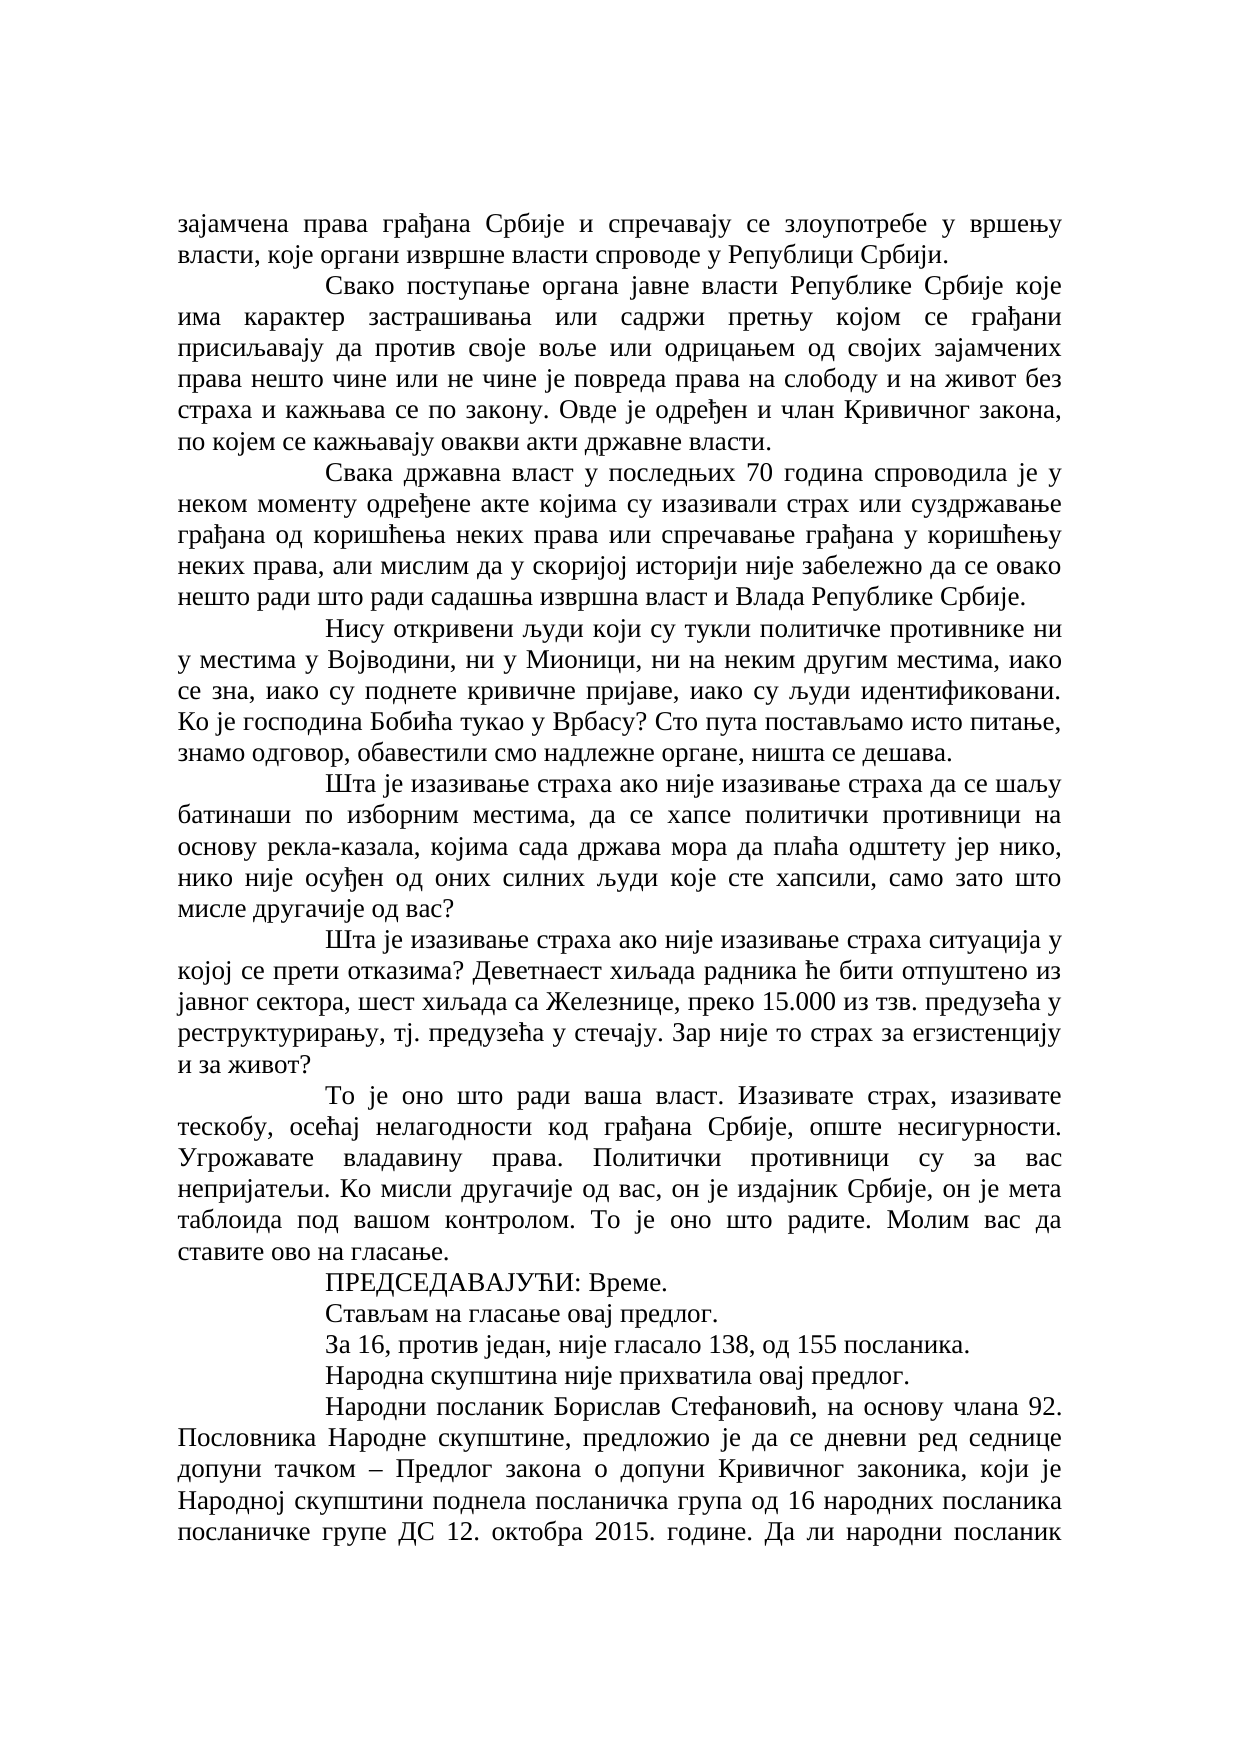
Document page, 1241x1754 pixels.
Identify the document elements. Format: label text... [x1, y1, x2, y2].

text Нису откривени људи који су тукли политичке противнике ни у местима у Војводини, ни у Мионици, ни на неким другим местима, иако се зна, иако су поднете кривичне пријаве, иако су људи идентификовани. Ко је господина Бобића тукао у Врбасу? Сто пута постављамо исто питање, знамо одговор, обавестили смо надлежне органе, ништа се дешава. [177, 612, 1063, 767]
text Шта је изазивање страха ако није изазивање страха ситуација у којој се прети отказима? Деветнаест хиљада радника ће бити отпуштено из јавног сектора, шест хиљада са Железнице, преко 15.000 из тзв. предузећа у реструктурирању, тј. предузећа у стечају. Зар није то страх за егзистенцију и за живот? [177, 923, 1063, 1079]
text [177, 207, 1063, 269]
text То је оно што ради ваша власт. Изазивате страх, изазивате тескобу, осећај нелагодности код грађана Србије, опште несигурности. Угрожавате владавину права. Политички противници су за вас непријатељи. Ко мисли другачије од вас, он је издајник Србије, он је мета таблоида под вашом контролом. То је оно што радите. Молим вас да ставите ово на гласање. [177, 1079, 1063, 1266]
text Свака државна власт у последњих 70 година спроводила је у неком моменту одређене акте којима су изазивали страх или суздржавање грађана од коришћења неких права или спречавање грађана у коришћењу неких права, али мислим да у скоријој историји није забележно да се овако нешто ради што ради садашња извршна власт и Влада Републике Србије. [177, 456, 1063, 612]
text За 16, против један, није гласало 138, од 155 посланика. [177, 1328, 1063, 1359]
text ПРЕДСЕДАВАЈУЋИ: Време. [177, 1266, 1063, 1297]
text Шта је изазивање страха ако није изазивање страха да се шаљу батинаши по изборним местима, да се хапсе политички противници на основу рекла-казала, којима сада држава мора да плаћа одштету јер нико, нико није осуђен од оних силних људи које сте хапсили, само зато што мисле другачије од вас? [177, 767, 1063, 923]
text Народна скупштина није прихватила овај предлог. [177, 1359, 1063, 1390]
text Свако поступање органа јавне власти Републике Србије које има карактер застрашивања или садржи претњу којом се грађани присиљавају да против своје воље или одрицањем од својих зајамчених права нешто чине или не чине је повреда права на слободу и на живот без страха и кажњава се по закону. Овде је одређен и члан Кривичног закона, по којем се кажњавају овакви акти државне власти. [177, 269, 1063, 456]
text Стављам на гласање овај предлог. [177, 1297, 1063, 1328]
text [177, 1390, 1063, 1546]
